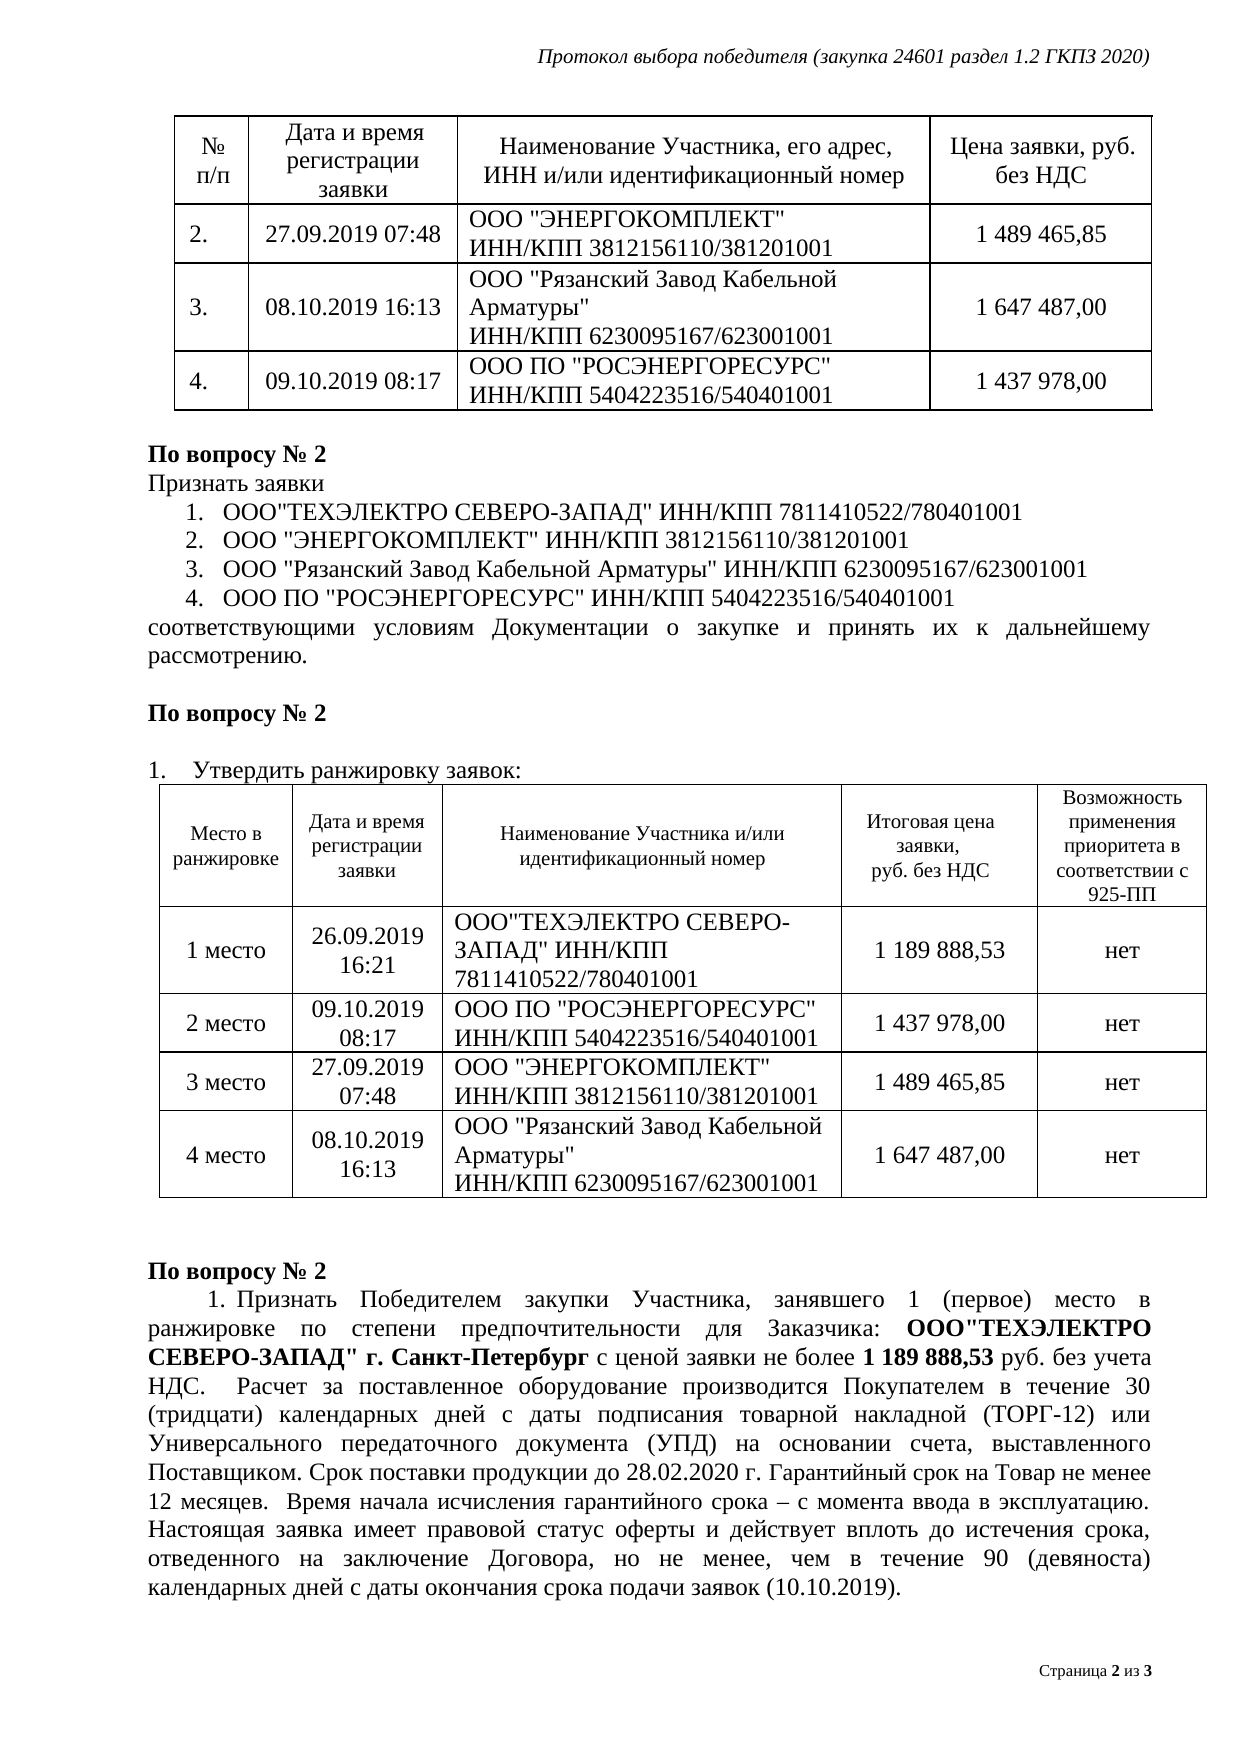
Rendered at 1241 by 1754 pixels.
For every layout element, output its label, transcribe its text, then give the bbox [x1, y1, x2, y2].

table_cell 09.10.2019 08:17 [249, 352, 457, 409]
table_cell ООО "Рязанский Завод Кабельной Арматуры" ИНН/КПП 6230095167/623001001 [443, 1111, 841, 1197]
table_cell 1 189 888,53 [842, 907, 1037, 993]
text Признать заявки [148, 468, 1152, 497]
table_cell 09.10.2019 08:17 [293, 994, 442, 1051]
list ООО ПО "РОСЭНЕРГОРЕСУРС" ИНН/КПП 5404223516/540401001 [185, 583, 1152, 612]
table_cell 3 место [160, 1053, 292, 1110]
table_cell ООО ПО "РОСЭНЕРГОРЕСУРС" ИНН/КПП 5404223516/540401001 [443, 994, 841, 1051]
table_cell 1 489 465,85 [842, 1053, 1037, 1110]
table_cell 1 437 978,00 [842, 994, 1037, 1051]
list ООО "ЭНЕРГОКОМПЛЕКТ" ИНН/КПП 3812156110/381201001 [185, 526, 1152, 554]
table_cell [175, 352, 248, 409]
table_cell [175, 264, 248, 350]
list Утвердить ранжировку заявок: [148, 756, 1152, 784]
table_header № п/п [175, 117, 248, 203]
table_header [458, 117, 929, 203]
table_header Место в ранжировке [160, 785, 292, 906]
table_cell ООО"ТЕХЭЛЕКТРО СЕВЕРО-ЗАПАД" ИНН/КПП 7811410522/780401001 [443, 907, 841, 993]
table_cell 08.10.2019 16:13 [293, 1111, 442, 1197]
list ООО"ТЕХЭЛЕКТРО СЕВЕРО-ЗАПАД" ИНН/КПП 7811410522/780401001 [185, 497, 1152, 526]
list Признать Победителем закупки Участника, занявшего 1 (первое) место в ранжировке по степени предпочтительности для Заказчика: ООО"ТЕХЭЛЕКТРО СЕВЕРО-ЗАПАД" г. Санкт-Петербург с ценой заявки не более 1 189 888,53 руб. без учета НДС. Расчет за поставленное оборудование производится Покупателем в течение 30 (тридцати) календарных дней с даты подписания товарной накладной (ТОРГ-12) или Универсального передаточного документа (УПД) на основании счета, выставленного Поставщиком. Срок поставки продукции до 28.02.2020 г. Гарантийный срок на Товар не менее 12 месяцев. Время начала исчисления гарантийного срока – с момента ввода в эксплуатацию. Настоящая заявка имеет правовой статус оферты и действует вплоть до истечения срока, отведенного на заключение Договора, но не менее, чем в течение 90 (девяноста) календарных дней с даты окончания срока подачи заявок (10.10.2019). [148, 1284, 1152, 1601]
table_cell [175, 205, 248, 262]
table_cell ООО "ЭНЕРГОКОМПЛЕКТ" ИНН/КПП 3812156110/381201001 [443, 1053, 841, 1110]
table_header Дата и время регистрации заявки [249, 117, 457, 203]
table_cell 1 437 978,00 [931, 352, 1151, 409]
list ООО "Рязанский Завод Кабельной Арматуры" ИНН/КПП 6230095167/623001001 [185, 554, 1152, 583]
table_header Итоговая цена заявки, руб. без НДС [842, 785, 1037, 906]
table_cell 4 место [160, 1111, 292, 1197]
table_cell нет [1038, 994, 1206, 1051]
table_cell 26.09.2019 16:21 [293, 907, 442, 993]
table_cell 08.10.2019 16:13 [249, 264, 457, 350]
table_cell ООО "ЭНЕРГОКОМПЛЕКТ" ИНН/КПП 3812156110/381201001 [458, 205, 929, 262]
table_cell 1 647 487,00 [931, 264, 1151, 350]
table_cell нет [1038, 1053, 1206, 1110]
table_cell 1 647 487,00 [842, 1111, 1037, 1197]
table_cell 2 место [160, 994, 292, 1051]
text соответствующими условиям Документации о закупке и принять их к дальнейшему рассмотрению. [148, 612, 1152, 669]
table_cell 1 место [160, 907, 292, 993]
table_cell 1 489 465,85 [931, 205, 1151, 262]
table_header Возможность применения приоритета в соответствии с 925-ПП [1038, 785, 1206, 906]
table_cell нет [1038, 907, 1206, 993]
table_cell ООО "Рязанский Завод Кабельной Арматуры" ИНН/КПП 6230095167/623001001 [458, 264, 929, 350]
table_cell нет [1038, 1111, 1206, 1197]
table_header Наименование Участника и/или идентификационный номер [443, 785, 841, 906]
table_header Дата и время регистрации заявки [293, 785, 442, 906]
table_cell ООО ПО "РОСЭНЕРГОРЕСУРС" ИНН/КПП 5404223516/540401001 [458, 352, 929, 409]
text По вопросу № 2 [148, 1256, 1152, 1284]
table_cell 27.09.2019 07:48 [293, 1053, 442, 1110]
text По вопросу № 2 [148, 439, 1152, 468]
table_cell 27.09.2019 07:48 [249, 205, 457, 262]
text По вопросу № 2 [148, 698, 1152, 727]
table_header Цена заявки, руб. без НДС [931, 117, 1151, 203]
